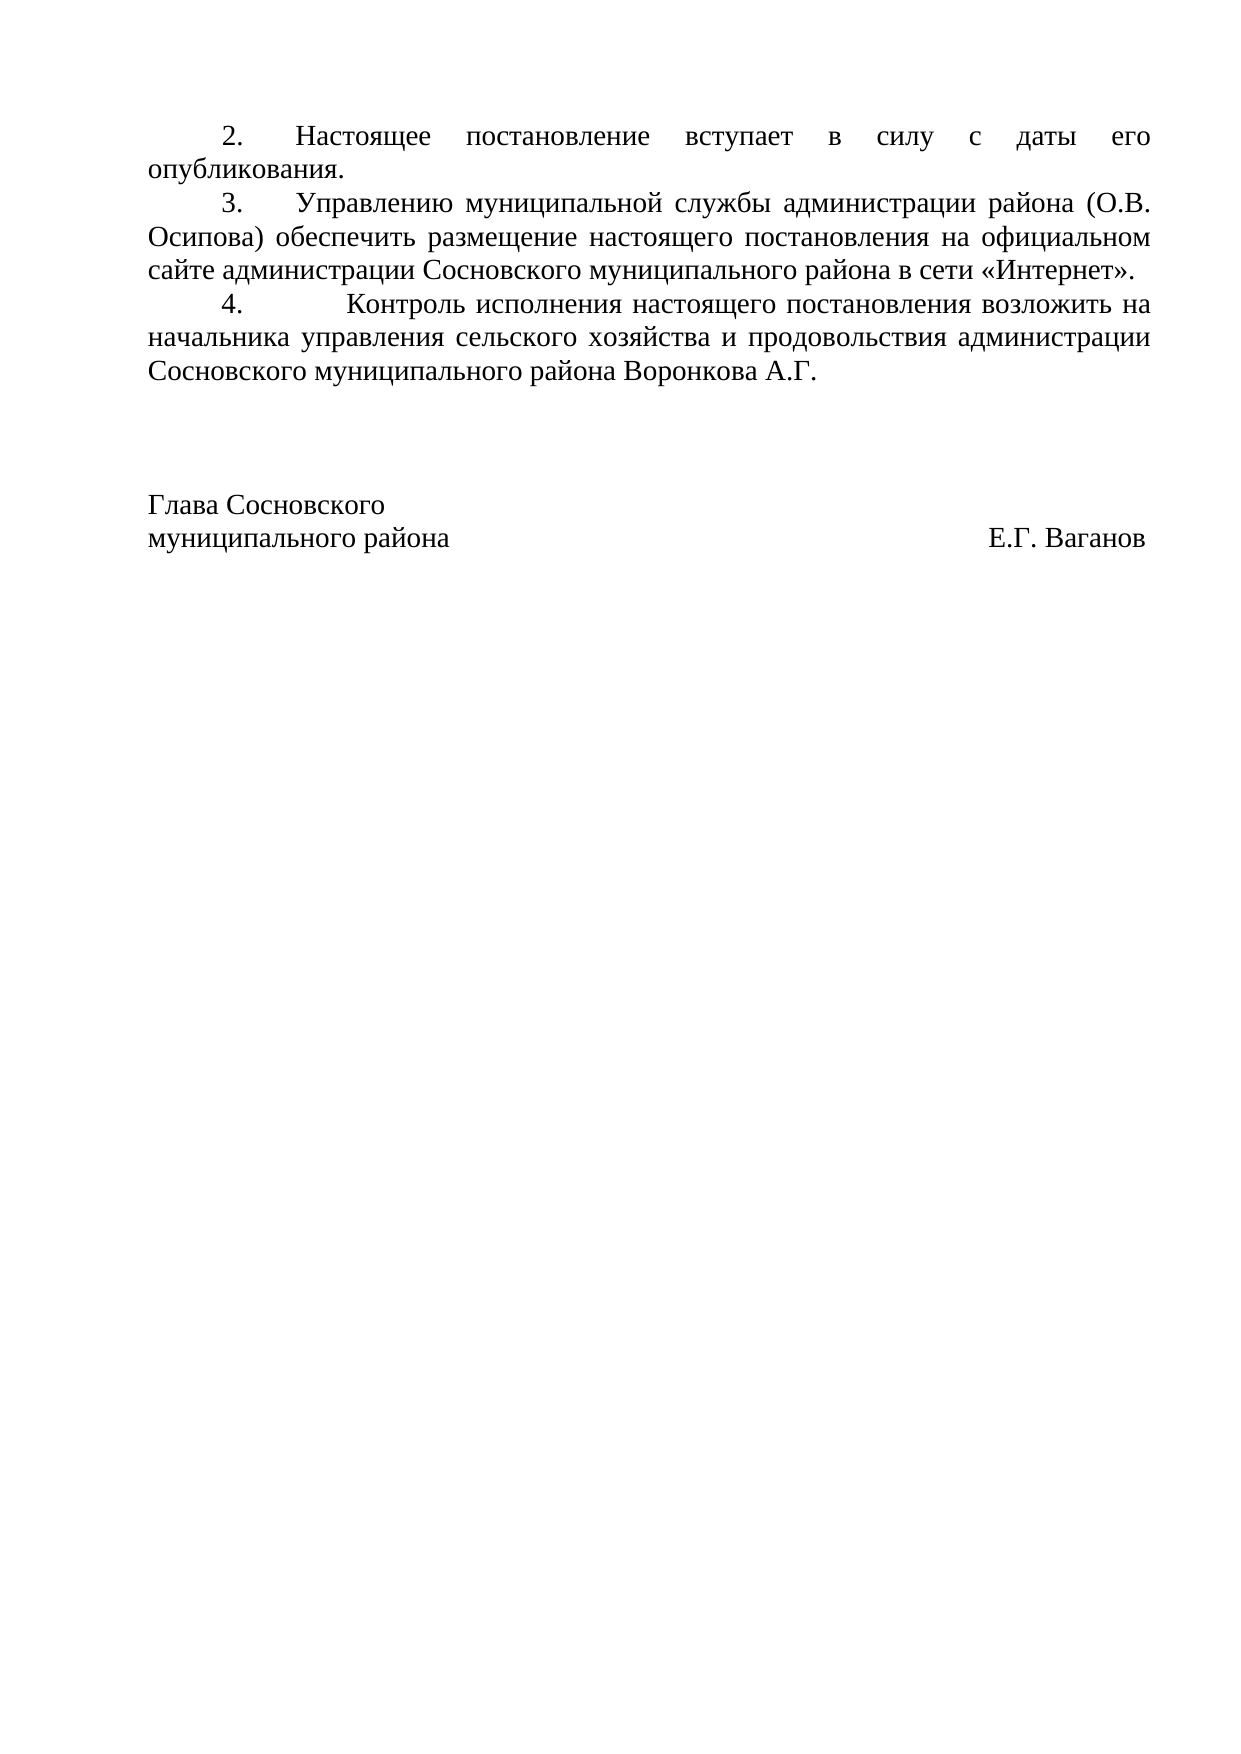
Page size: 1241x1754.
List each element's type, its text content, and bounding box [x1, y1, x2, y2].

list Контроль исполнения настоящего постановления возложить на начальника управления сельского хозяйства и продовольствия администрации Сосновского муниципального района Воронкова А.Г. [148, 286, 1152, 386]
list Настоящее постановление вступает в силу с даты его опубликования. [148, 118, 1152, 185]
list Управлению муниципальной службы администрации района (О.В. Осипова) обеспечить размещение настоящего постановления на официальном сайте администрации Сосновского муниципального района в сети «Интернет». [148, 185, 1152, 286]
text Глава Сосновского [148, 487, 1152, 521]
text муниципального района Е.Г. Ваганов [148, 521, 1152, 554]
